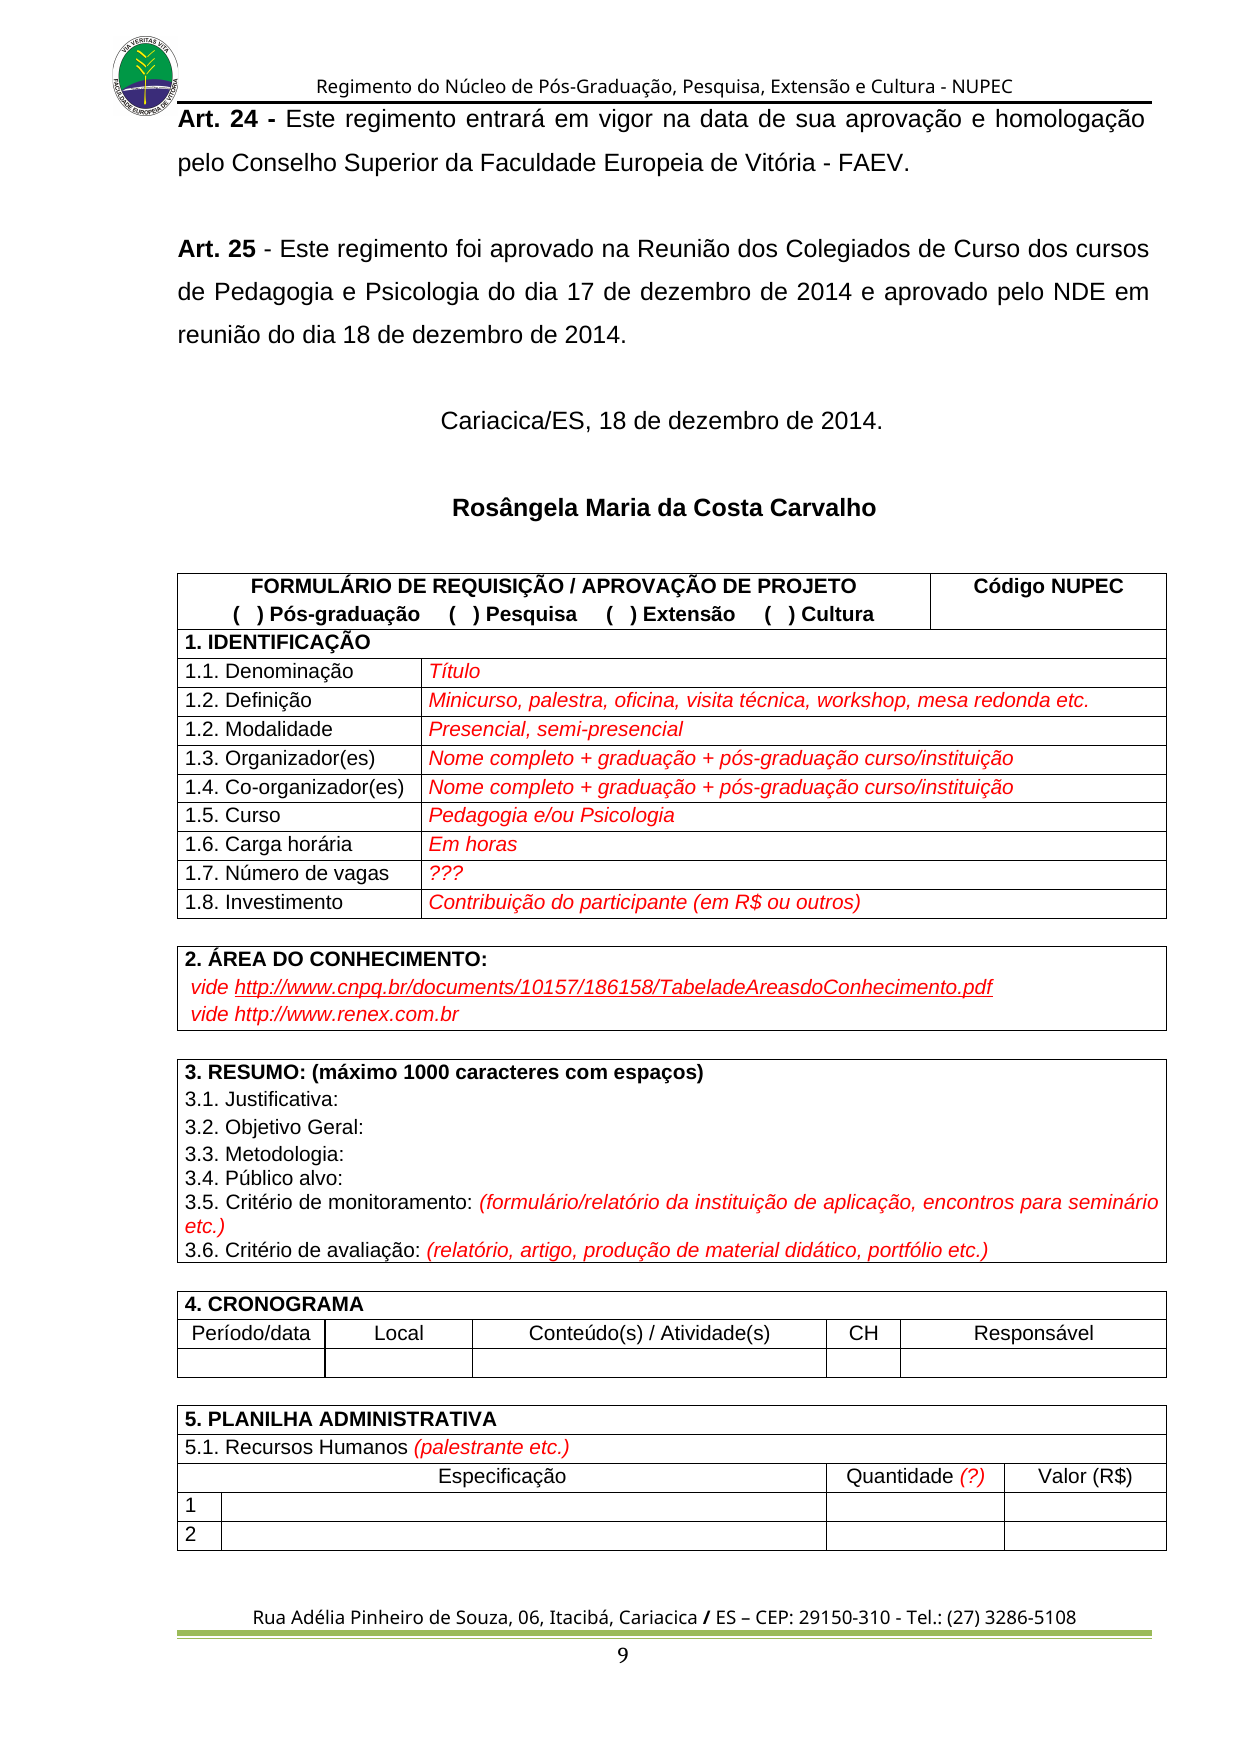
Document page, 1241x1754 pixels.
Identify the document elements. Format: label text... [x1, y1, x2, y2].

table_cell 1.3. Organizador(es) [178, 746, 421, 773]
table_cell [326, 1349, 472, 1377]
text Art. 25 - Este regimento foi aprovado na Reunião dos Colegiados de Curso dos cursos de Pedagogia e Psicologia do dia 17 de dezembro de 2014 e aprovado pelo NDE em reunião do dia 18 de dezembro de 2014. [177, 234, 1152, 349]
table_cell ??? [422, 861, 1166, 889]
table_cell CH [827, 1320, 900, 1348]
text Rosângela Maria da Costa Carvalho [177, 493, 1152, 521]
table_cell Nome completo + graduação + pós-graduação curso/instituição [422, 746, 1166, 773]
text Art. 24 - Este regimento entrará em vigor na data de sua aprovação e homologação pelo Conselho Superior da Faculdade Europeia de Vitória - FAEV. [177, 104, 1147, 176]
table_header 5. PLANILHA ADMINISTRATIVA [178, 1406, 1166, 1434]
table_cell Responsável [901, 1320, 1166, 1348]
table_header 4. CRONOGRAMA [178, 1292, 1166, 1319]
table_cell [827, 1349, 900, 1377]
table_cell Pedagogia e/ou Psicologia [422, 803, 1166, 831]
table_cell Contribuição do participante (em R$ ou outros) [422, 890, 1166, 918]
table_cell [827, 1493, 1004, 1521]
table_cell 1.6. Carga horária [178, 832, 421, 860]
table_cell Minicurso, palestra, oficina, visita técnica, workshop, mesa redonda etc. [422, 688, 1166, 716]
table_cell [1005, 1493, 1166, 1521]
table_cell [827, 1522, 1004, 1549]
table_cell [222, 1493, 826, 1521]
table_cell [1005, 1522, 1166, 1549]
table_header FORMULÁRIO DE REQUISIÇÃO / APROVAÇÃO DE PROJETO ( ) Pós-graduação ( ) Pesquisa ( ) Extensão ( ) Cultura [178, 574, 930, 629]
table_cell [178, 1349, 324, 1377]
table_cell [901, 1349, 1166, 1377]
table_cell 1. IDENTIFICAÇÃO [178, 630, 1166, 658]
table_cell 1.7. Número de vagas [178, 861, 421, 889]
table_cell 1.8. Investimento [178, 890, 421, 918]
table_header 2. ÁREA DO CONHECIMENTO: vide http://www.cnpq.br/documents/10157/186158/TabeladeAreasdoConhecimento.pdf vide http://www.renex.com.br [178, 947, 1166, 1030]
table_cell 1.2. Modalidade [178, 717, 421, 744]
table_header 3. RESUMO: (máximo 1000 caracteres com espaços) 3.1. Justificativa: 3.2. Objetivo Geral: 3.3. Metodologia: 3.4. Público alvo: 3.5. Critério de monitoramento: (formulário/relatório da instituição de aplicação, encontros para seminário etc.) 3.6. Critério de avaliação: (relatório, artigo, produção de material didático, portfólio etc.) [178, 1060, 1166, 1262]
table_cell Especificação [178, 1464, 826, 1492]
table_cell 1.5. Curso [178, 803, 421, 831]
picture [112, 36, 179, 116]
table_cell Em horas [422, 832, 1166, 860]
table_cell [222, 1522, 826, 1549]
table_cell 5.1. Recursos Humanos (palestrante etc.) [178, 1435, 1166, 1463]
table_cell Presencial, semi-presencial [422, 717, 1166, 744]
table_cell [473, 1349, 826, 1377]
table_cell Período/data [178, 1320, 324, 1348]
table_cell Valor (R$) [1005, 1464, 1166, 1492]
table_cell Quantidade (?) [827, 1464, 1004, 1492]
table_cell Local [326, 1320, 472, 1348]
table_cell 1.2. Definição [178, 688, 421, 716]
table_cell 1.1. Denominação [178, 659, 421, 687]
table_cell 1 [178, 1493, 221, 1521]
table_cell Nome completo + graduação + pós-graduação curso/instituição [422, 775, 1166, 802]
table_cell 1.4. Co-organizador(es) [178, 775, 421, 802]
table_cell Conteúdo(s) / Atividade(s) [473, 1320, 826, 1348]
table_cell Título [422, 659, 1166, 687]
table_header Código NUPEC [931, 574, 1166, 629]
table_cell 2 [178, 1522, 221, 1549]
text Cariacica/ES, 18 de dezembro de 2014. [177, 406, 1147, 435]
